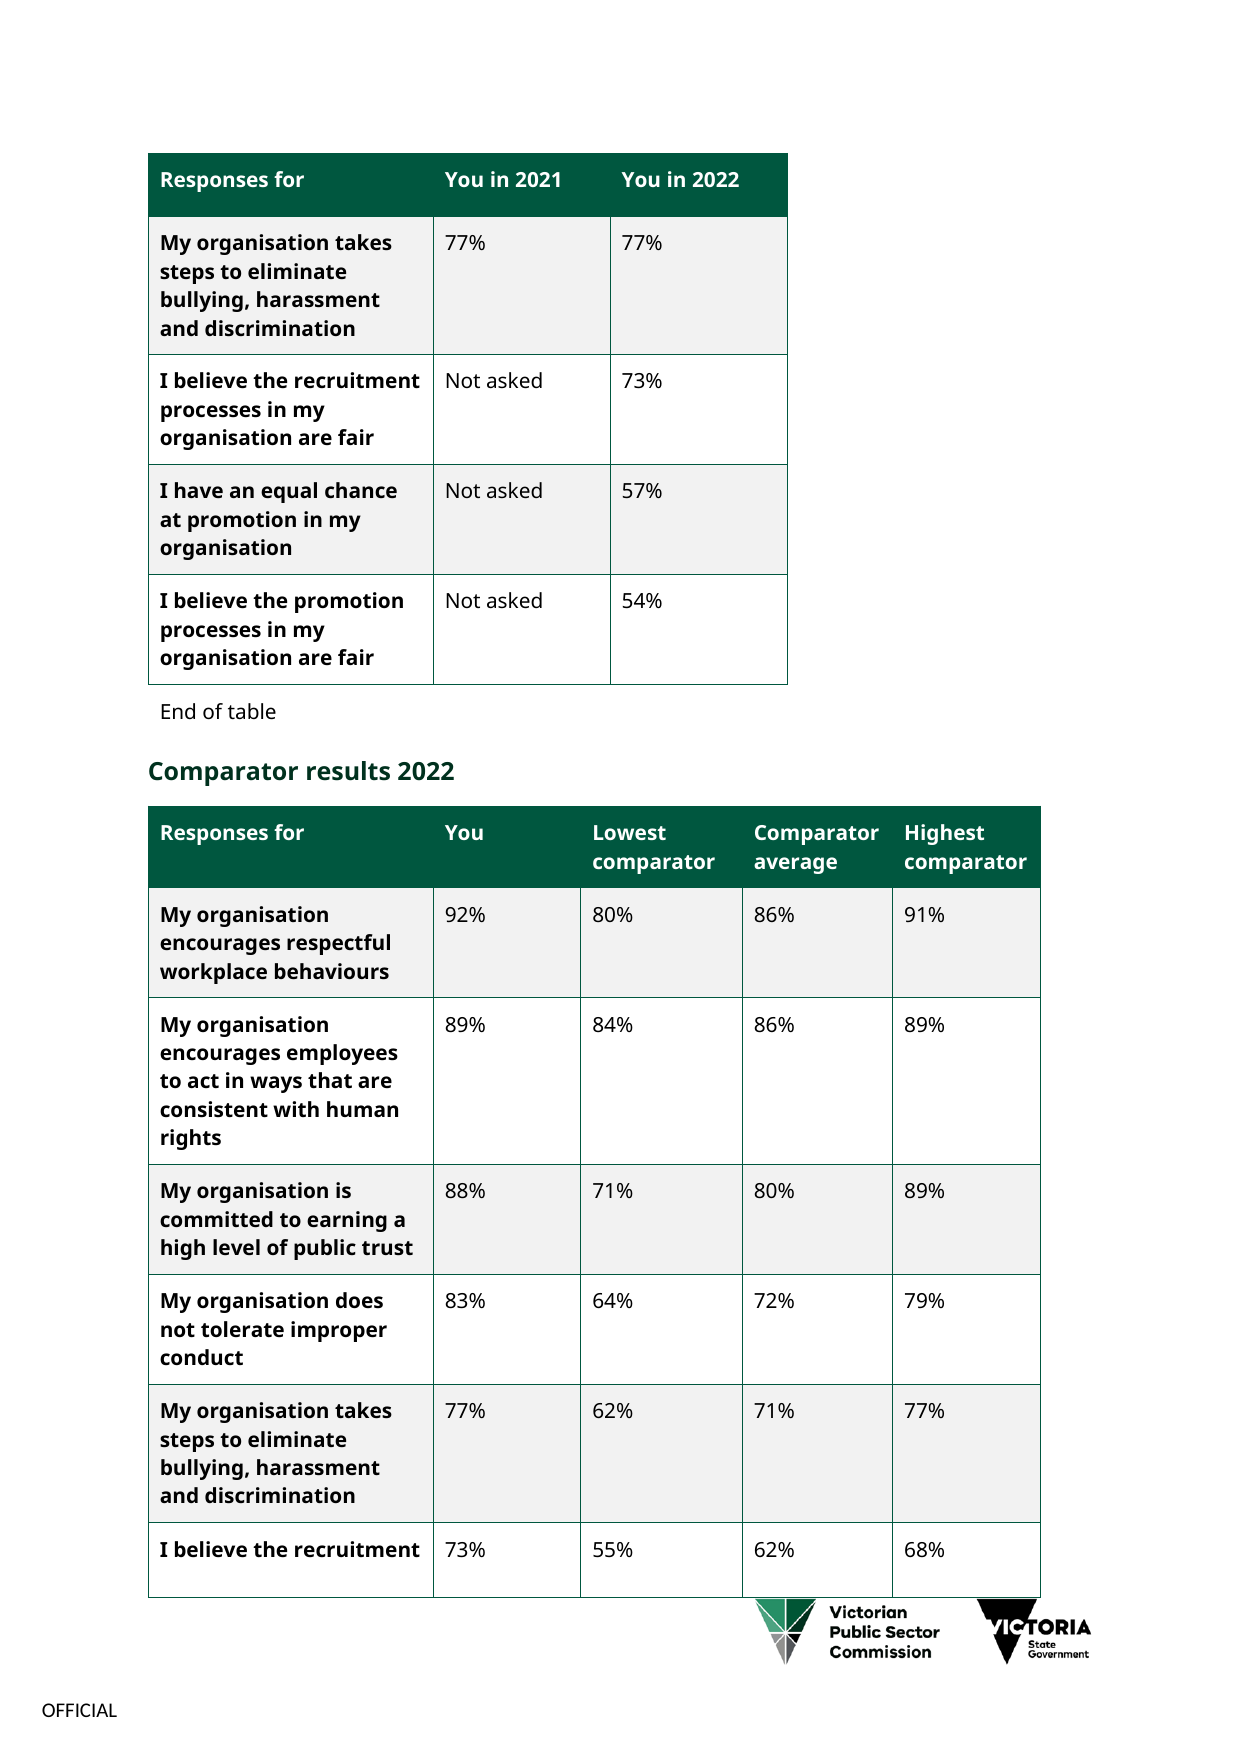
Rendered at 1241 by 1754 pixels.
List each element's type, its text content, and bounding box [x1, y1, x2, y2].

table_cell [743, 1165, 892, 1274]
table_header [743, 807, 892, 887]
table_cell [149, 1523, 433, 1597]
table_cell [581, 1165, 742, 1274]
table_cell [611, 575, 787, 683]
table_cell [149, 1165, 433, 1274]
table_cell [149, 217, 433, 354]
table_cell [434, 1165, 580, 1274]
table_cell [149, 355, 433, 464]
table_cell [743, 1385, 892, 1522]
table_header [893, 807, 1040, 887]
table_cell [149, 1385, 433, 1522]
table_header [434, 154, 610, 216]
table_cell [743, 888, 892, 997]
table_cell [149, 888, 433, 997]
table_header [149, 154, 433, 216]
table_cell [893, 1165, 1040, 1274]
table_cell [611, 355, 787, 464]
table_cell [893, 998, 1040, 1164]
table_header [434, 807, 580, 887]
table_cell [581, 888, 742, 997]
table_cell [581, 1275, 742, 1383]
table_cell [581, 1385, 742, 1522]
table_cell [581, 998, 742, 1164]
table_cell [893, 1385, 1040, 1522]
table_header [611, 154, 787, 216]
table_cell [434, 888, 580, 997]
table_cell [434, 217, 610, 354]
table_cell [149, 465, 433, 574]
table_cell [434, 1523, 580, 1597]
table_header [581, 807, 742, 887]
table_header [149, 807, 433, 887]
picture [754, 1598, 1093, 1666]
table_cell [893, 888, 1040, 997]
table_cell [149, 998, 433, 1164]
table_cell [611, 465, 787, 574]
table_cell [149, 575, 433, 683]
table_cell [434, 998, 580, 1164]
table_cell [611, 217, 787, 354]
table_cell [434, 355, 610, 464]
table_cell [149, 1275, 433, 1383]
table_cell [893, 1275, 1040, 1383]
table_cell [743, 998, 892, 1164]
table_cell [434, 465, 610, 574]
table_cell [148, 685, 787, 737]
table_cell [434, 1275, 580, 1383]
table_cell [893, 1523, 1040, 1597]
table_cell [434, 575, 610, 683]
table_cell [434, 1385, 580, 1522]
subtitle Comparator results 2022 [148, 754, 1092, 788]
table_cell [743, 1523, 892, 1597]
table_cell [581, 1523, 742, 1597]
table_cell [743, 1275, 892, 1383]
